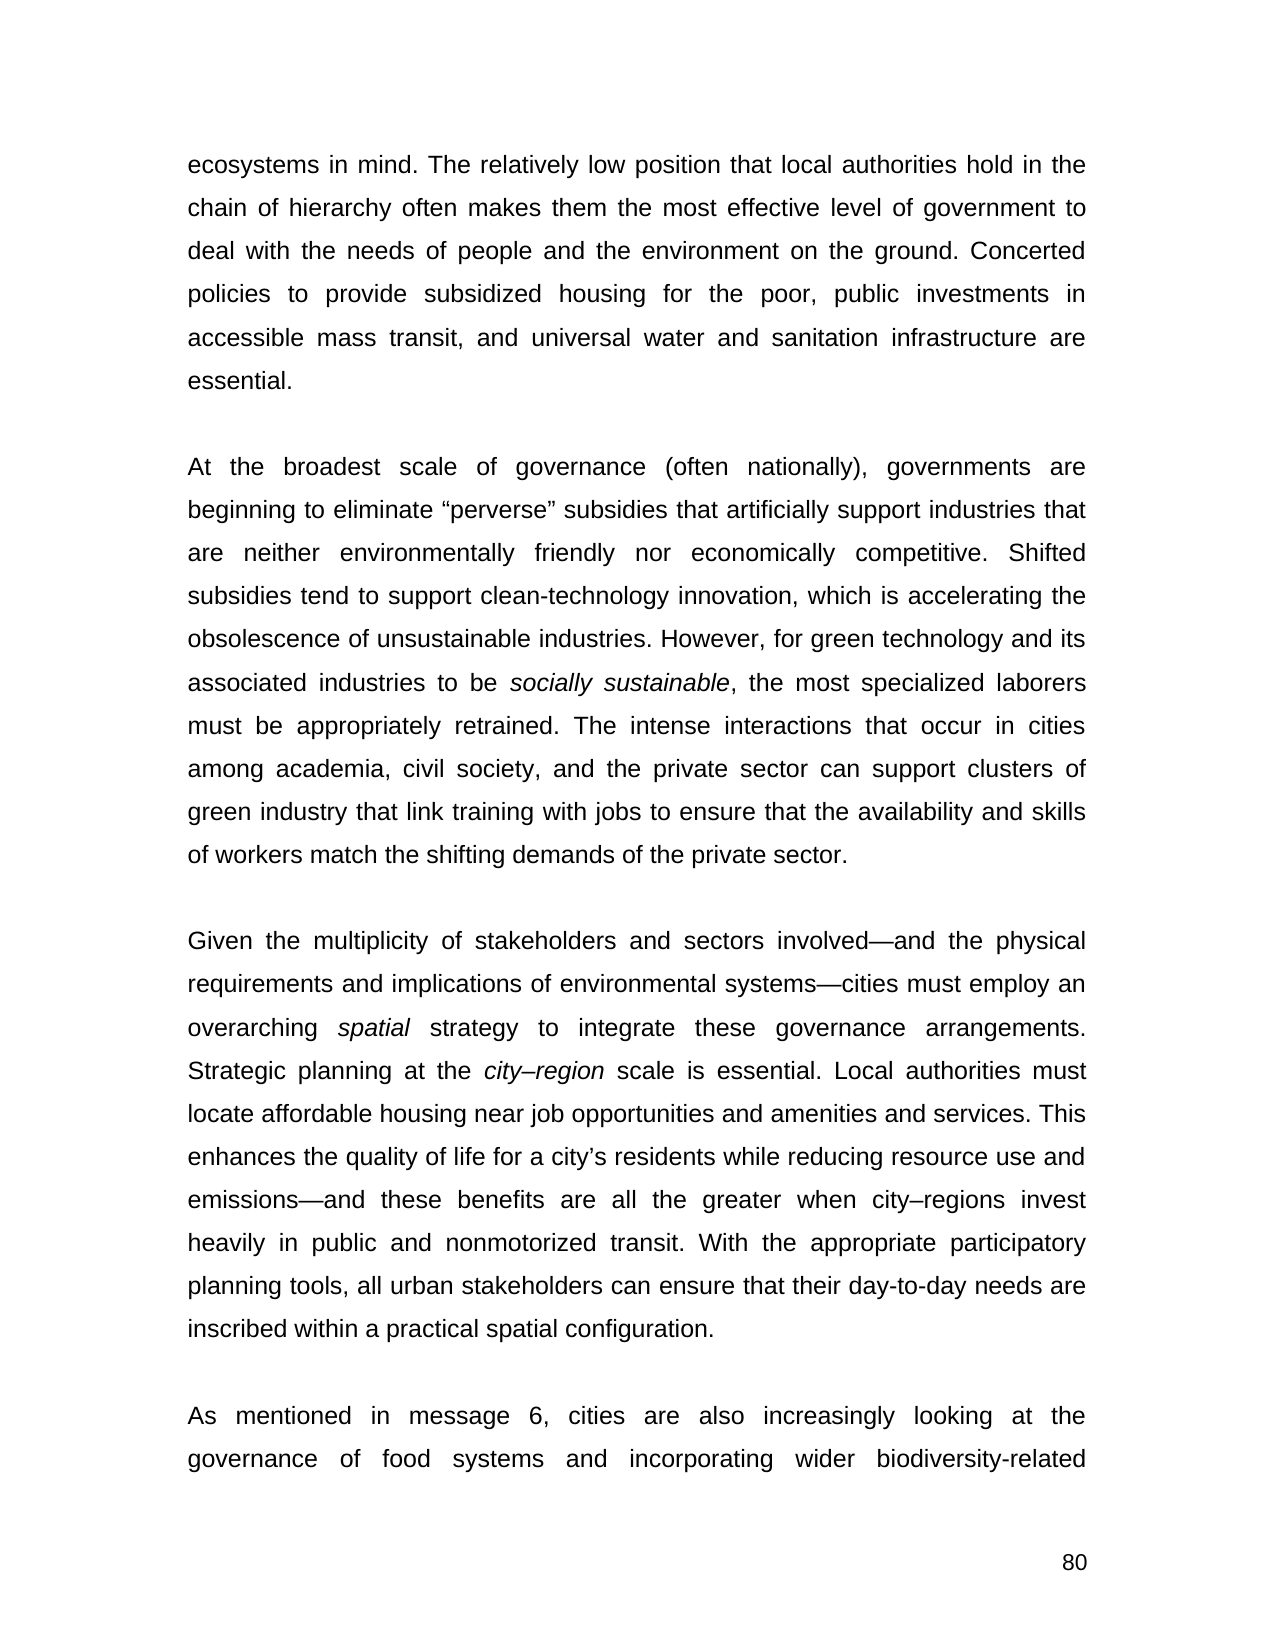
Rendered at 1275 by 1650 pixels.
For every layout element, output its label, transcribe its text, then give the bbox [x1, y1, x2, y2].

text Given the multiplicity of stakeholders and sectors involved—and the physical requirements and implications of environmental systems—cities must employ an overarching spatial strategy to integrate these governance arrangements. Strategic planning at the city–region scale is essential. Local authorities must locate affordable housing near job opportunities and amenities and services. This enhances the quality of life for a city’s residents while reducing resource use and emissions—and these benefits are all the greater when city–regions invest heavily in public and nonmotorized transit. With the appropriate participatory planning tools, all urban stakeholders can ensure that their day-to-day needs are inscribed within a practical spatial configuration. [187, 926, 1087, 1343]
text At the broadest scale of governance (often nationally), governments are beginning to eliminate “perverse” subsidies that artificially support industries that are neither environmentally friendly nor economically competitive. Shifted subsidies tend to support clean-technology innovation, which is accelerating the obsolescence of unsustainable industries. However, for green technology and its associated industries to be socially sustainable, the most specialized laborers must be appropriately retrained. The intense interactions that occur in cities among academia, civil society, and the private sector can support clusters of green industry that link training with jobs to ensure that the availability and skills of workers match the shifting demands of the private sector. [187, 452, 1087, 869]
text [187, 1401, 1087, 1472]
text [187, 150, 1087, 394]
